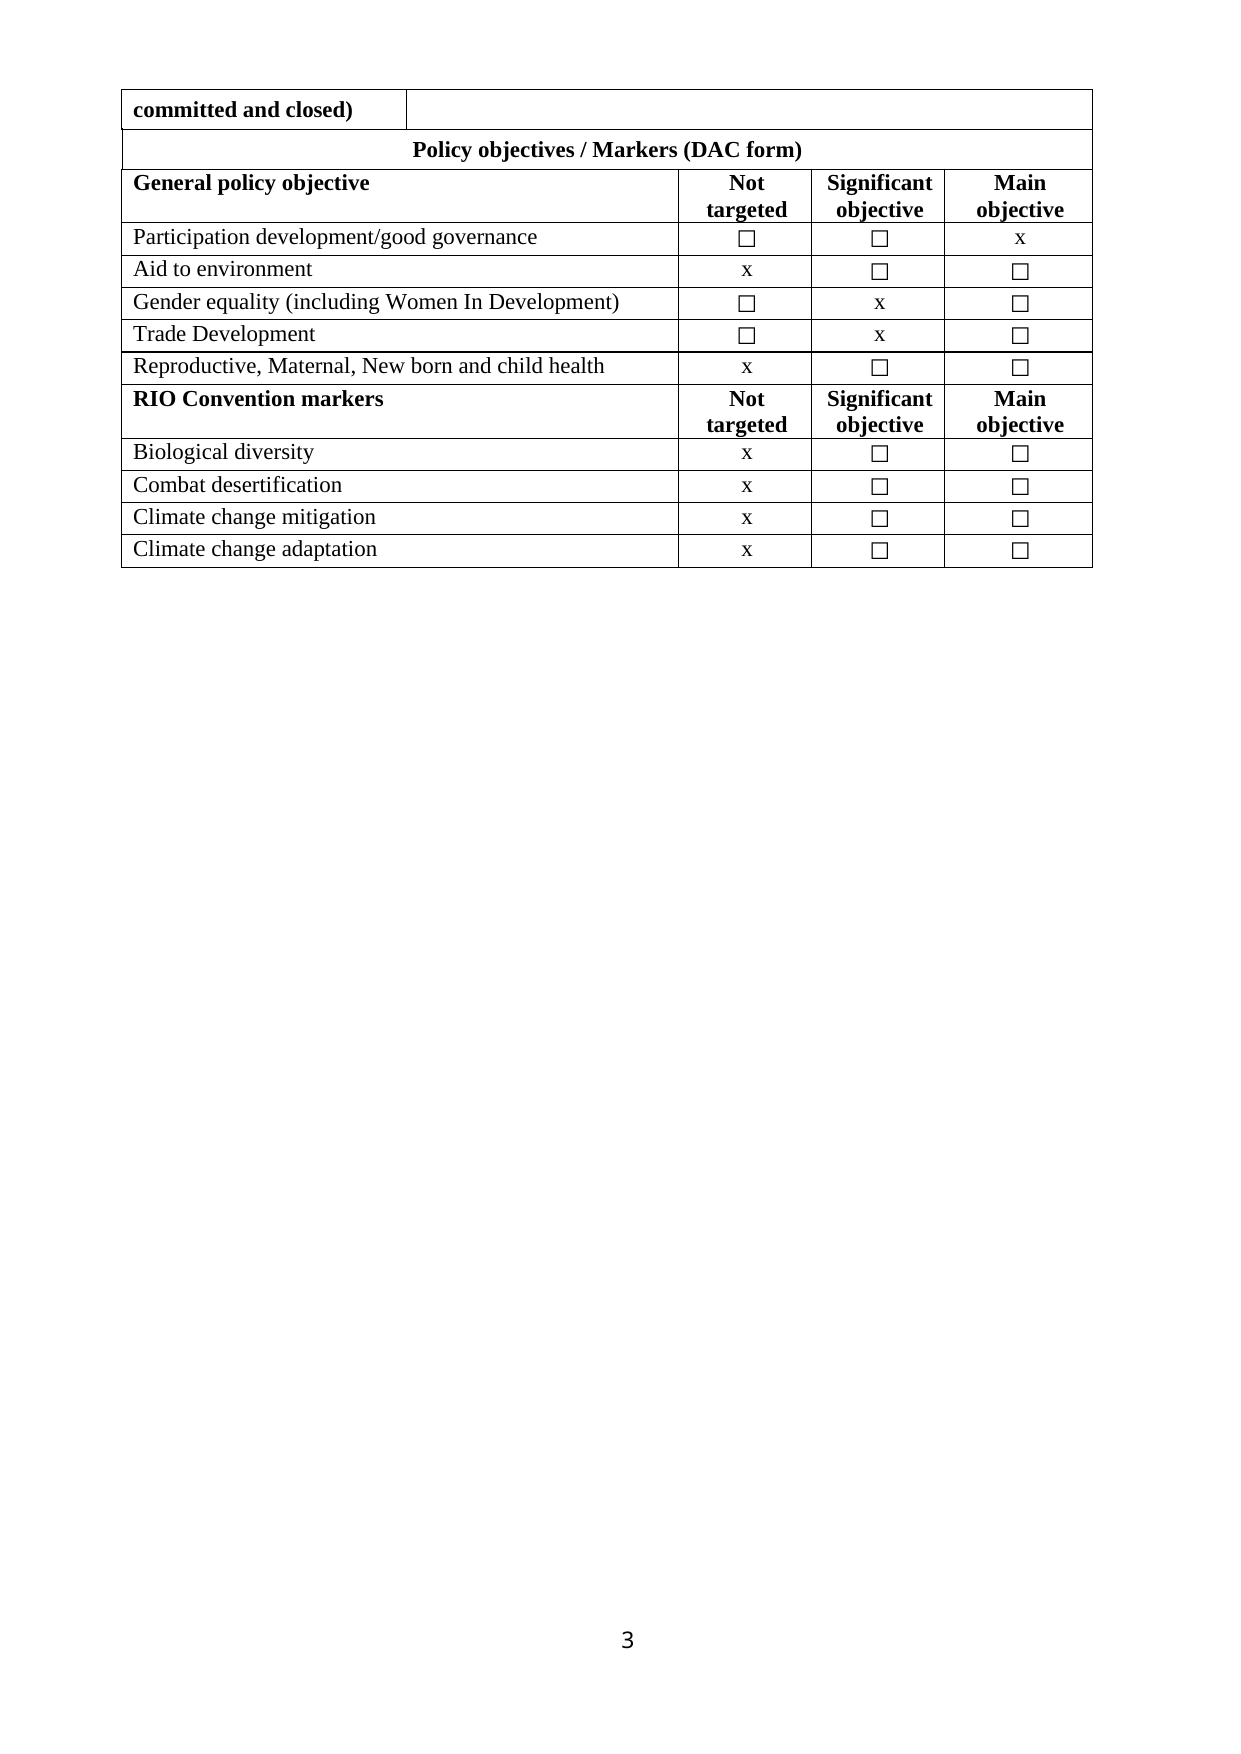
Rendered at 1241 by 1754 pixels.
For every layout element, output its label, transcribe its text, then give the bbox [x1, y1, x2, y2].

table_cell RIO Convention markers [122, 385, 678, 437]
table_cell Combat desertification [122, 471, 678, 502]
table_cell ☐ [812, 471, 944, 502]
table_cell x [679, 256, 811, 287]
table_cell Significant objective [812, 385, 944, 437]
table_cell Policy objectives / Markers (DAC form) [123, 130, 1092, 168]
table_cell Gender equality (including Women In Development) [122, 288, 678, 319]
table_cell x [812, 288, 944, 319]
table_cell x [812, 320, 944, 351]
table_cell Significant objective [812, 170, 944, 222]
table_cell x [679, 471, 811, 502]
table_cell ☐ [945, 503, 1092, 534]
table_cell ☐ [812, 223, 944, 254]
table_cell Not targeted [679, 385, 811, 437]
table_cell ☐ [812, 503, 944, 534]
table_cell General policy objective [122, 170, 678, 222]
table_cell ☐ [812, 256, 944, 287]
table_cell x [679, 439, 811, 470]
table_cell ☐ [945, 353, 1092, 384]
table_cell ☐ [945, 439, 1092, 470]
table_cell x [679, 503, 811, 534]
table_cell ☐ [812, 535, 944, 567]
table_cell ☐ [945, 288, 1092, 319]
table_cell Trade Development [122, 320, 678, 351]
table_cell x [945, 223, 1092, 254]
table_cell ☐ [679, 223, 811, 254]
table_cell Participation development/good governance [122, 223, 678, 254]
table_cell ☐ [945, 471, 1092, 502]
table_cell x [679, 353, 811, 384]
table_cell Biological diversity [122, 439, 678, 470]
table_cell Main objective [945, 170, 1092, 222]
table_cell Main objective [945, 385, 1092, 437]
table_cell ☐ [945, 535, 1092, 567]
table_cell Aid to environment [122, 256, 678, 287]
table_cell ☐ [679, 288, 811, 319]
table_cell Climate change mitigation [122, 503, 678, 534]
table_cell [122, 90, 406, 128]
table_cell Not targeted [679, 170, 811, 222]
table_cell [407, 90, 1092, 128]
table_cell ☐ [812, 353, 944, 384]
table_cell x [679, 535, 811, 567]
table_cell Reproductive, Maternal, New born and child health [122, 353, 678, 384]
table_cell ☐ [812, 439, 944, 470]
table_cell ☐ [945, 256, 1092, 287]
table_cell ☐ [679, 320, 811, 351]
table_cell Climate change adaptation [122, 535, 678, 567]
table_cell ☐ [945, 320, 1092, 351]
